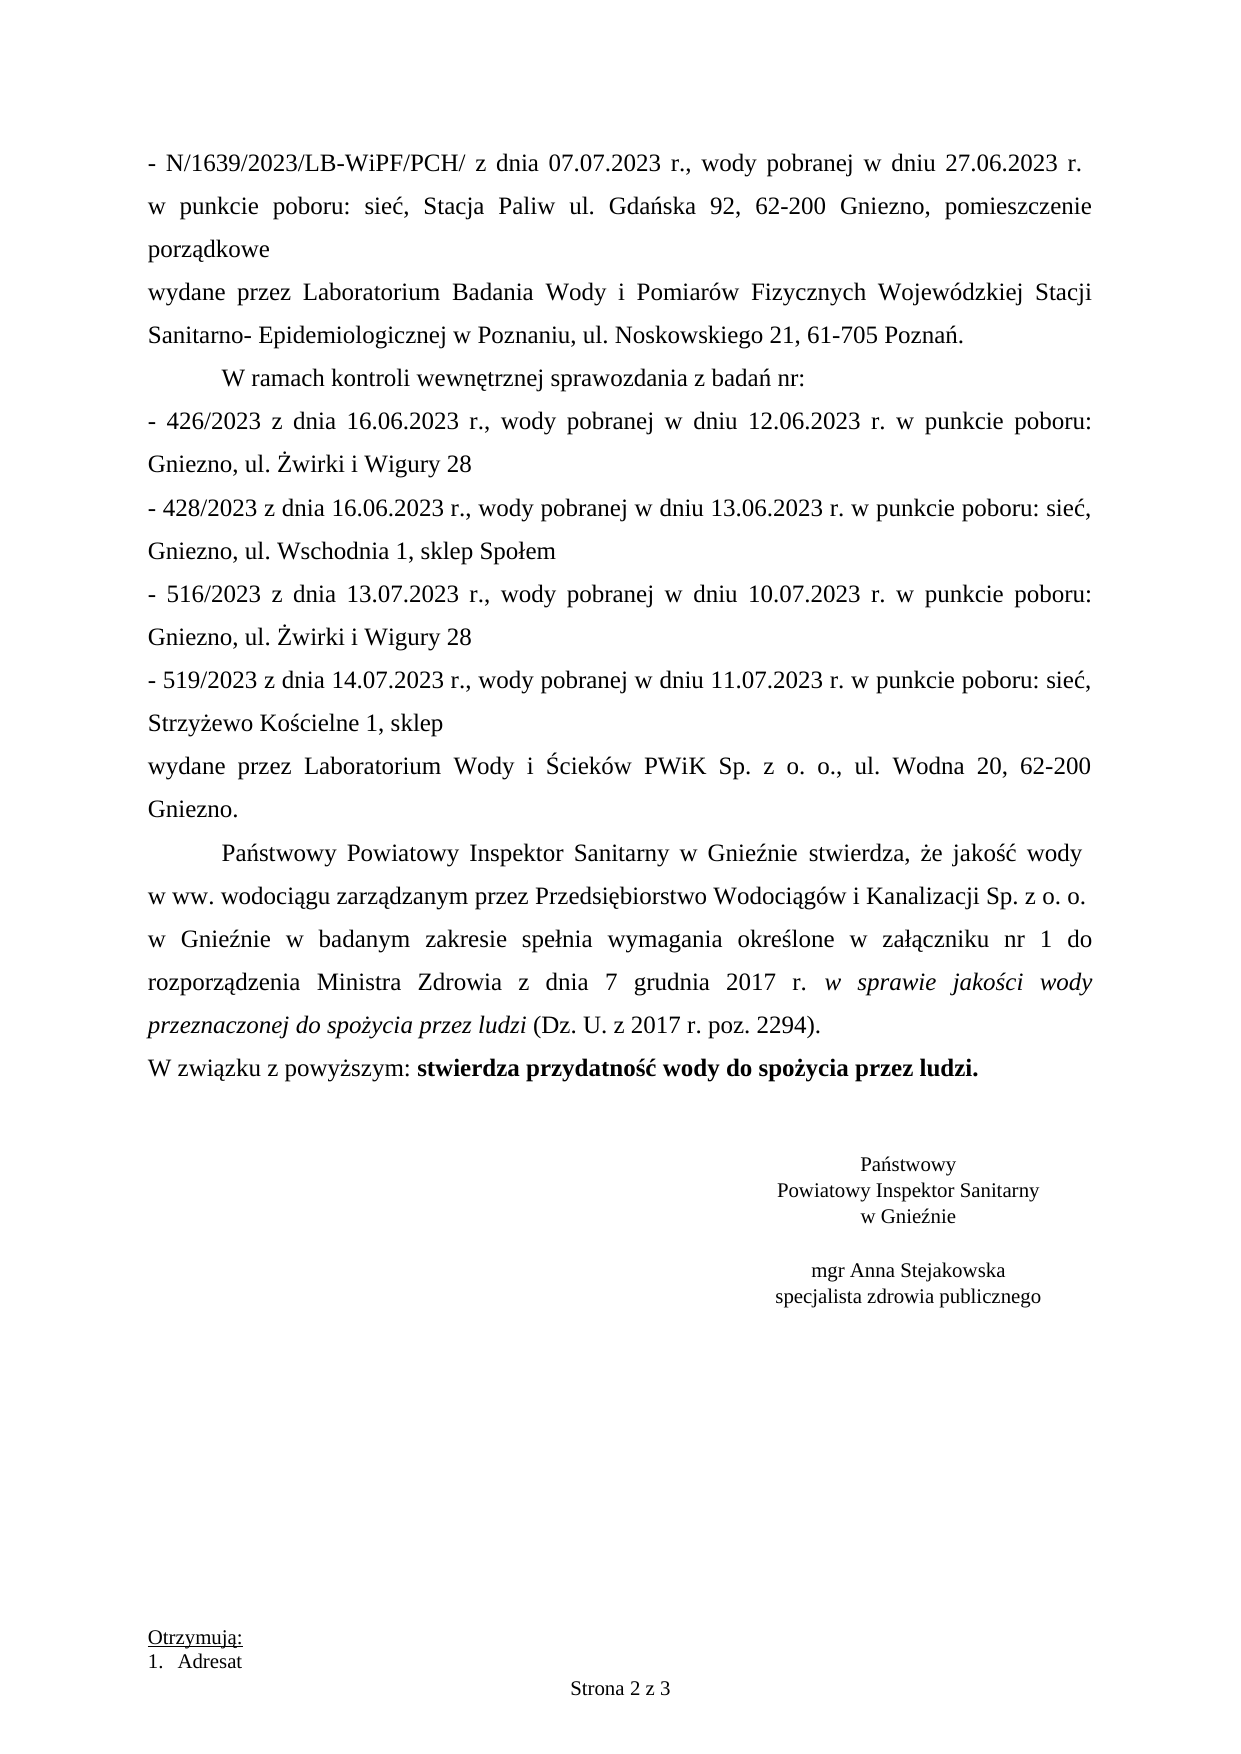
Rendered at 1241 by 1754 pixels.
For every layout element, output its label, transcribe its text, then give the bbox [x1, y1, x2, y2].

text - 519/2023 z dnia 14.07.2023 r., wody pobranej w dniu 11.07.2023 r. w punkcie poboru: sieć, Strzyżewo Kościelne 1, sklep [148, 665, 1093, 737]
text W ramach kontroli wewnętrznej sprawozdania z badań nr: [148, 363, 1093, 392]
text wydane przez Laboratorium Badania Wody i Pomiarów Fizycznych Wojewódzkiej Stacji Sanitarno- Epidemiologicznej w Poznaniu, ul. Noskowskiego 21, 61-705 Poznań. [148, 277, 1093, 349]
text W związku z powyższym: stwierdza przydatność wody do spożycia przez ludzi. [148, 1053, 1093, 1082]
text wydane przez Laboratorium Wody i Ścieków PWiK Sp. z o. o., ul. Wodna 20, 62-200 Gniezno. [148, 751, 1093, 823]
text - N/1639/2023/LB-WiPF/PCH/ z dnia 07.07.2023 r., wody pobranej w dniu 27.06.2023 r. w punkcie poboru: sieć, Stacja Paliw ul. Gdańska 92, 62-200 Gniezno, pomieszczenie porządkowe [148, 148, 1093, 263]
text - 516/2023 z dnia 13.07.2023 r., wody pobranej w dniu 10.07.2023 r. w punkcie poboru: Gniezno, ul. Żwirki i Wigury 28 [148, 579, 1093, 651]
text Otrzymują: [148, 1625, 1093, 1649]
text Państwowy Powiatowy Inspektor Sanitarny w Gnieźnie stwierdza, że jakość wody w ww. wodociągu zarządzanym przez Przedsiębiorstwo Wodociągów i Kanalizacji Sp. z o. o. w Gnieźnie w badanym zakresie spełnia wymagania określone w załączniku nr 1 do rozporządzenia Ministra Zdrowia z dnia 7 grudnia 2017 r. w sprawie jakości wody przeznaczonej do spożycia przez ludzi (Dz. U. z 2017 r. poz. 2294). [148, 838, 1093, 1039]
list Adresat [148, 1649, 1093, 1673]
text - 428/2023 z dnia 16.06.2023 r., wody pobranej w dniu 13.06.2023 r. w punkcie poboru: sieć, Gniezno, ul. Wschodnia 1, sklep Społem [148, 493, 1093, 564]
text - 426/2023 z dnia 16.06.2023 r., wody pobranej w dniu 12.06.2023 r. w punkcie poboru: Gniezno, ul. Żwirki i Wigury 28 [148, 406, 1093, 478]
